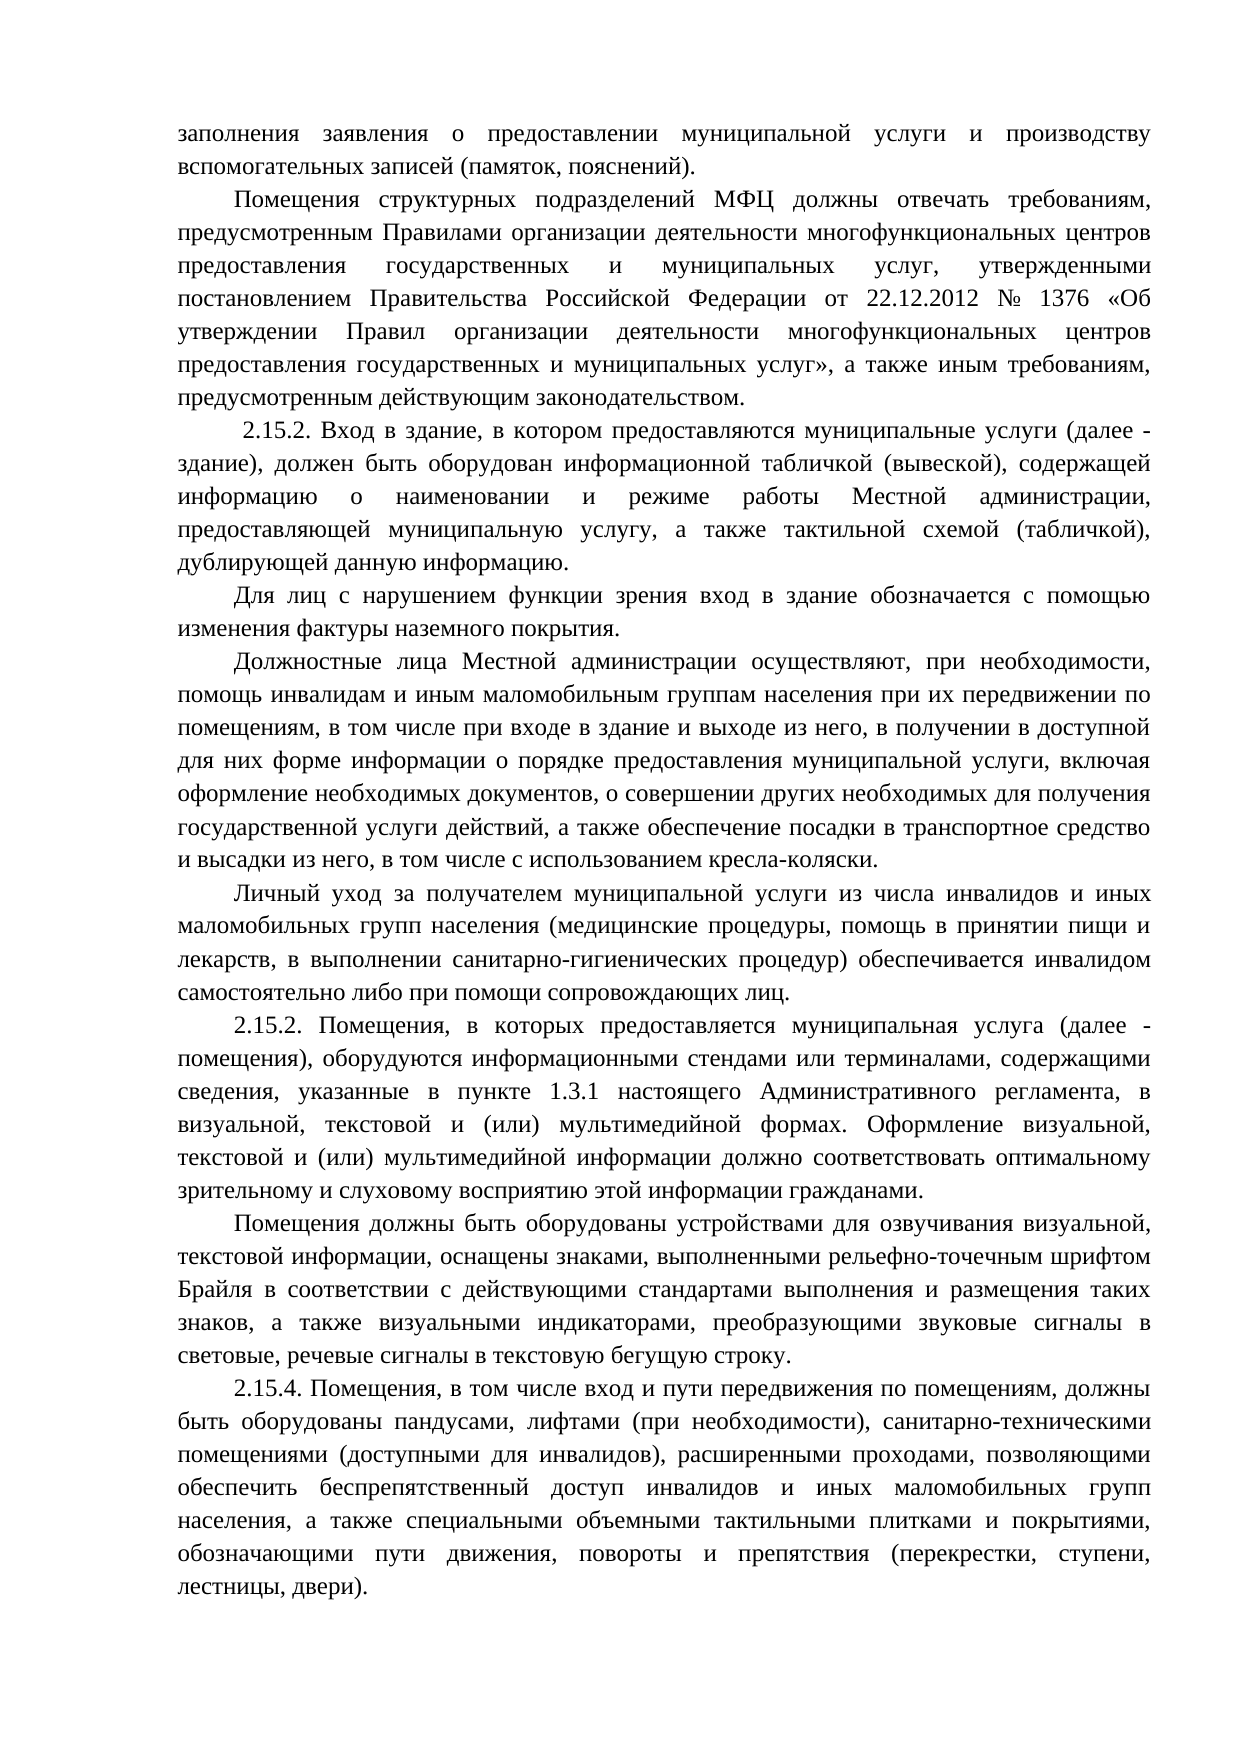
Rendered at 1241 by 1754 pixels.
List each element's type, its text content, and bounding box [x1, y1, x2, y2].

text Личный уход за получателем муниципальной услуги из числа инвалидов и иных маломобильных групп населения (медицинские процедуры, помощь в принятии пищи и лекарств, в выполнении санитарно-гигиенических процедур) обеспечивается инвалидом самостоятельно либо при помощи сопровождающих лиц. [177, 878, 1152, 1005]
text 2.15.2. Помещения, в которых предоставляется муниципальная услуга (далее - помещения), оборудуются информационными стендами или терминалами, содержащими сведения, указанные в пункте 1.3.1 настоящего Административного регламента, в визуальной, текстовой и (или) мультимедийной формах. Оформление визуальной, текстовой и (или) мультимедийной информации должно соответствовать оптимальному зрительному и слуховому восприятию этой информации гражданами. [177, 1010, 1152, 1203]
text Помещения структурных подразделений МФЦ должны отвечать требованиям, предусмотренным Правилами организации деятельности многофункциональных центров предоставления государственных и муниципальных услуг, утвержденными постановлением Правительства Российской Федерации от 22.12.2012 № 1376 «Об утверждении Правил организации деятельности многофункциональных центров предоставления государственных и муниципальных услуг», а также иным требованиям, предусмотренным действующим законодательством. [177, 184, 1152, 411]
text 2.15.2. Вход в здание, в котором предоставляются муниципальные услуги (далее - здание), должен быть оборудован информационной табличкой (вывеской), содержащей информацию о наименовании и режиме работы Местной администрации, предоставляющей муниципальную услугу, а также тактильной схемой (табличкой), дублирующей данную информацию. [177, 415, 1152, 576]
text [177, 118, 1152, 180]
text Помещения должны быть оборудованы устройствами для озвучивания визуальной, текстовой информации, оснащены знаками, выполненными рельефно-точечным шрифтом Брайля в соответствии с действующими стандартами выполнения и размещения таких знаков, а также визуальными индикаторами, преобразующими звуковые сигналы в световые, речевые сигналы в текстовую бегущую строку. [177, 1208, 1152, 1369]
text Для лиц с нарушением функции зрения вход в здание обозначается с помощью изменения фактуры наземного покрытия. [177, 580, 1152, 642]
text 2.15.4. Помещения, в том числе вход и пути передвижения по помещениям, должны быть оборудованы пандусами, лифтами (при необходимости), санитарно-техническими помещениями (доступными для инвалидов), расширенными проходами, позволяющими обеспечить беспрепятственный доступ инвалидов и иных маломобильных групп населения, а также специальными объемными тактильными плитками и покрытиями, обозначающими пути движения, повороты и препятствия (перекрестки, ступени, лестницы, двери). [177, 1373, 1152, 1600]
text Должностные лица Местной администрации осуществляют, при необходимости, помощь инвалидам и иным маломобильным группам населения при их передвижении по помещениям, в том числе при входе в здание и выходе из него, в получении в доступной для них форме информации о порядке предоставления муниципальной услуги, включая оформление необходимых документов, о совершении других необходимых для получения государственной услуги действий, а также обеспечение посадки в транспортное средство и высадки из него, в том числе с использованием кресла-коляски. [177, 646, 1152, 873]
